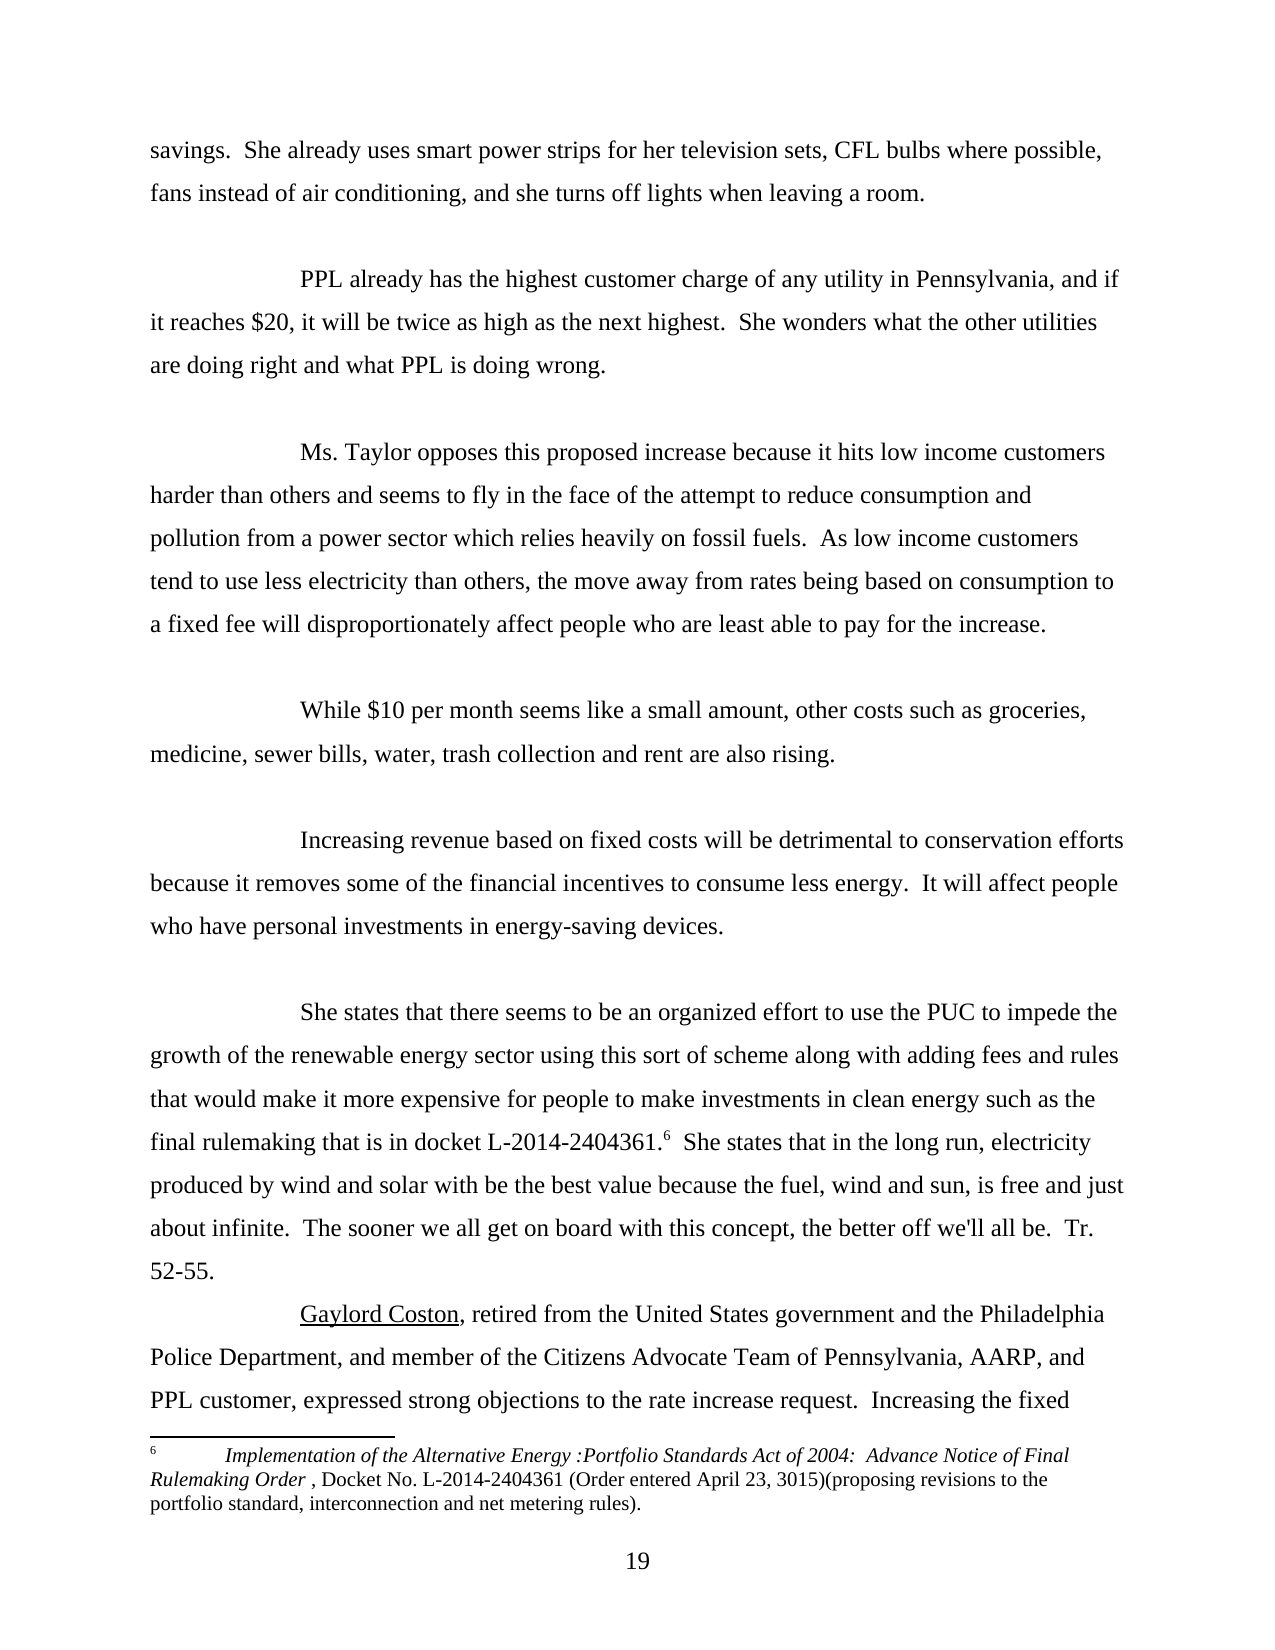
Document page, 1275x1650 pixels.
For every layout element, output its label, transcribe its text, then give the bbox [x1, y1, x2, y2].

text PPL already has the highest customer charge of any utility in Pennsylvania, and if it reaches $20, it will be twice as high as the next highest. She wonders what the other utilities are doing right and what PPL is doing wrong. [150, 264, 1125, 379]
text Increasing revenue based on fixed costs will be detrimental to conservation efforts because it removes some of the financial incentives to consume less energy. It will affect people who have personal investments in energy-saving devices. [150, 825, 1125, 940]
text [150, 135, 1125, 207]
text Ms. Taylor opposes this proposed increase because it hits low income customers harder than others and seems to fly in the face of the attempt to reduce consumption and pollution from a power sector which relies heavily on fossil fuels. As low income customers tend to use less electricity than others, the move away from rates being based on consumption to a fixed fee will disproportionately affect people who are least able to pay for the increase. [150, 437, 1125, 638]
text While $10 per month seems like a small amount, other costs such as groceries, medicine, sewer bills, water, trash collection and rent are also rising. [150, 696, 1125, 767]
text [150, 1299, 1125, 1414]
text She states that there seems to be an organized effort to use the PUC to impede the growth of the renewable energy sector using this sort of scheme along with adding fees and rules that would make it more expensive for people to make investments in clean energy such as the final rulemaking that is in docket L-2014-2404361. She states that in the long run, electricity produced by wind and solar with be the best value because the fuel, wind and sun, is free and just about infinite. The sooner we all get on board with this concept, the better off we'll all be. Tr. 52-55. [150, 997, 1125, 1285]
